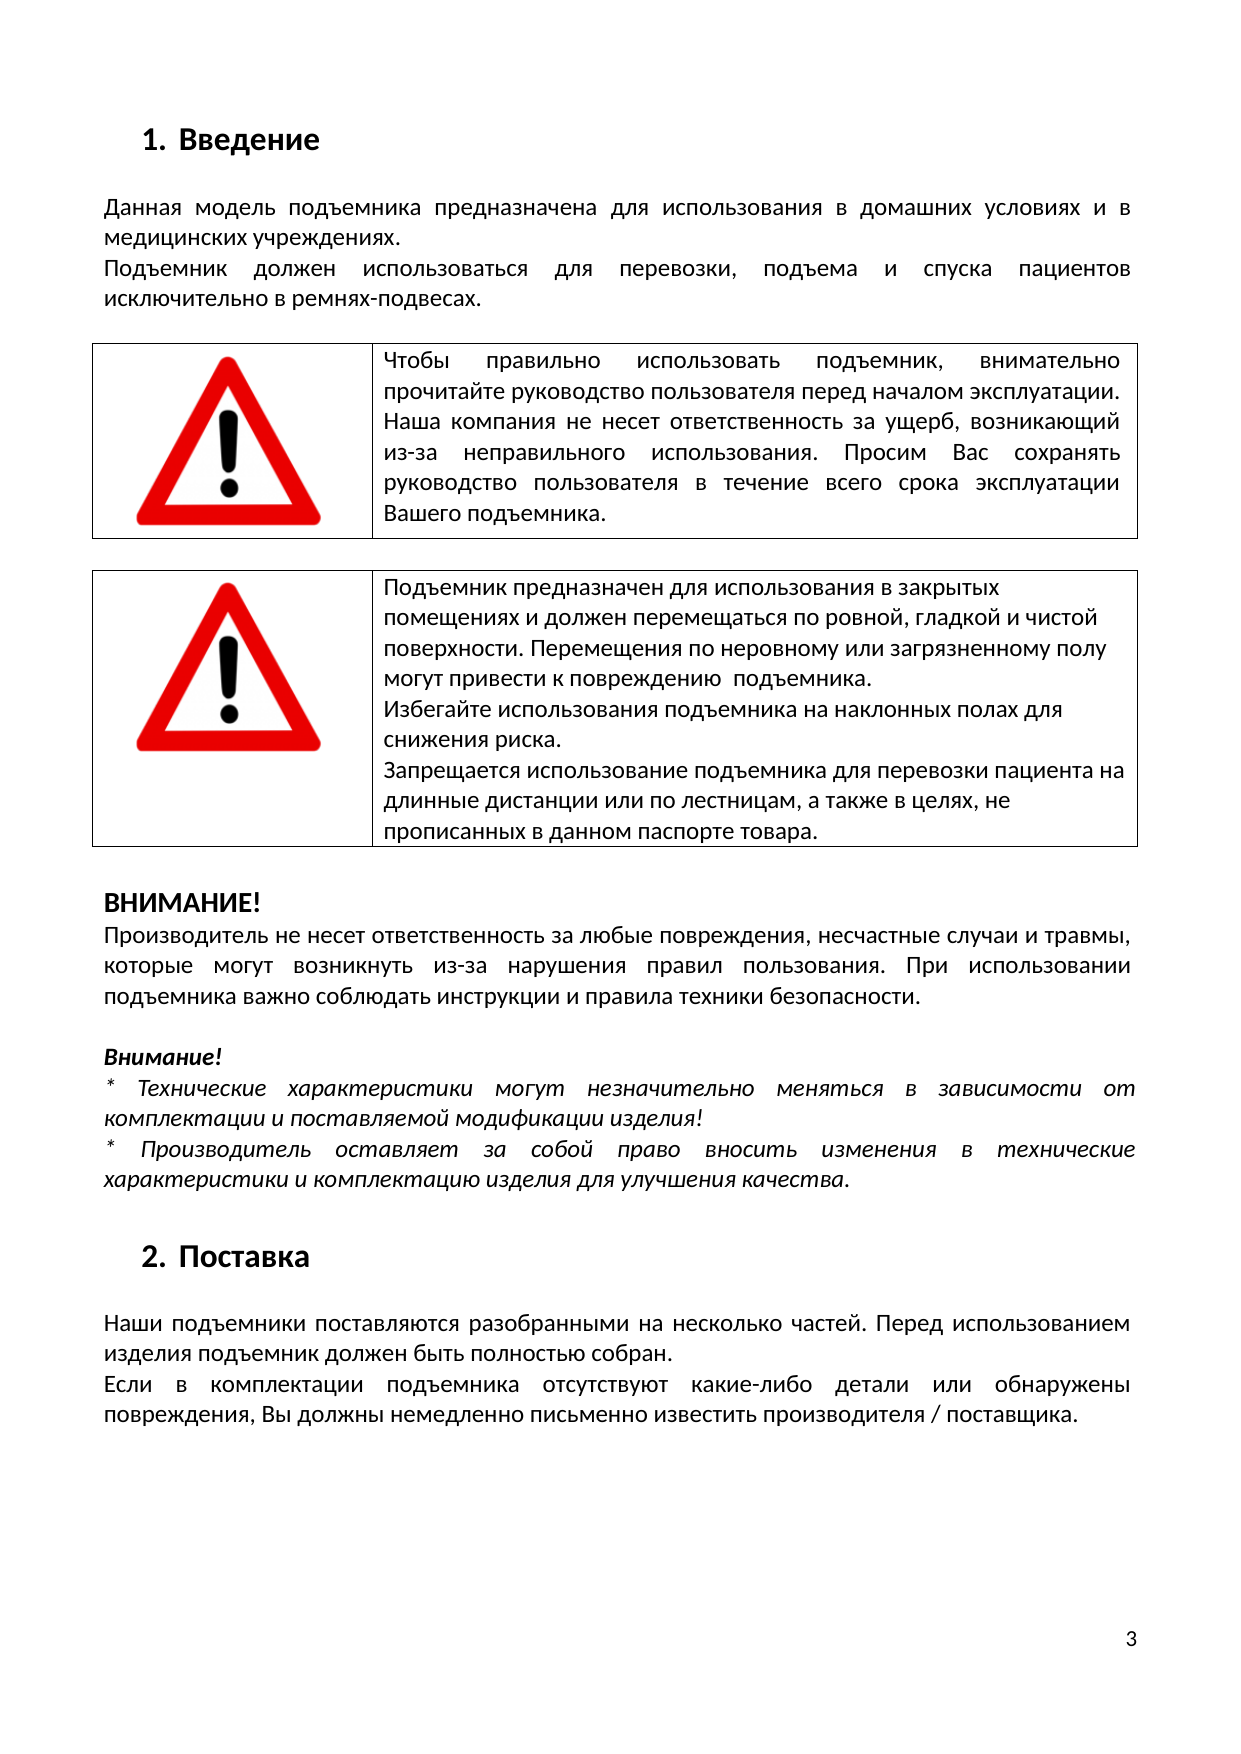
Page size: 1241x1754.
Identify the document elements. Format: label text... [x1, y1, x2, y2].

table_header [93, 571, 372, 846]
table_header [93, 344, 125, 538]
text Производитель не несет ответственность за любые повреждения, несчастные случаи и травмы, которые могут возникнуть из-за нарушения правил пользования. При использовании подъемника важно соблюдать инструкции и правила техники безопасности. [103, 919, 1132, 1011]
text ВНИМАНИЕ! [103, 888, 1132, 919]
text Наши подъемники поставляются разобранными на несколько частей. Перед использованием изделия подъемник должен быть полностью собран. [103, 1307, 1132, 1368]
picture [125, 344, 334, 539]
subtitle Поставка [141, 1235, 1132, 1275]
table_header Чтобы правильно использовать подъемник, внимательно прочитайте руководство пользователя перед началом эксплуатации. Наша компания не несет ответственность за ущерб, возникающий из-за неправильного использования. Просим Вас сохранять руководство пользователя в течение всего срока эксплуатации Вашего подъемника. [373, 344, 1137, 538]
table_header Подъемник предназначен для использования в закрытых помещениях и должен перемещаться по ровной, гладкой и чистой поверхности. Перемещения по неровному или загрязненному полу могут привести к повреждению подъемника. Избегайте использования подъемника на наклонных полах для снижения риска. Запрещается использование подъемника для перевозки пациента на длинные дистанции или по лестницам, а также в целях, не прописанных в данном паспорте товара. [373, 571, 1137, 846]
table_header [334, 344, 372, 538]
text * Технические характеристики могут незначительно меняться в зависимости от комплектации и поставляемой модификации изделия! [103, 1072, 1137, 1133]
text * Производитель оставляет за собой право вносить изменения в технические характеристики и комплектацию изделия для улучшения качества. [103, 1133, 1137, 1194]
text Внимание! [103, 1041, 1137, 1072]
text Подъемник должен использоваться для перевозки, подъема и спуска пациентов исключительно в ремнях-подвесах. [103, 252, 1132, 313]
picture [125, 571, 334, 765]
text Данная модель подъемника предназначена для использования в домашних условиях и в медицинских учреждениях. [103, 191, 1132, 252]
text Если в комплектации подъемника отсутствуют какие-либо детали или обнаружены повреждения, Вы должны немедленно письменно известить производителя / поставщика. [103, 1368, 1132, 1429]
subtitle Введение [141, 118, 1132, 159]
